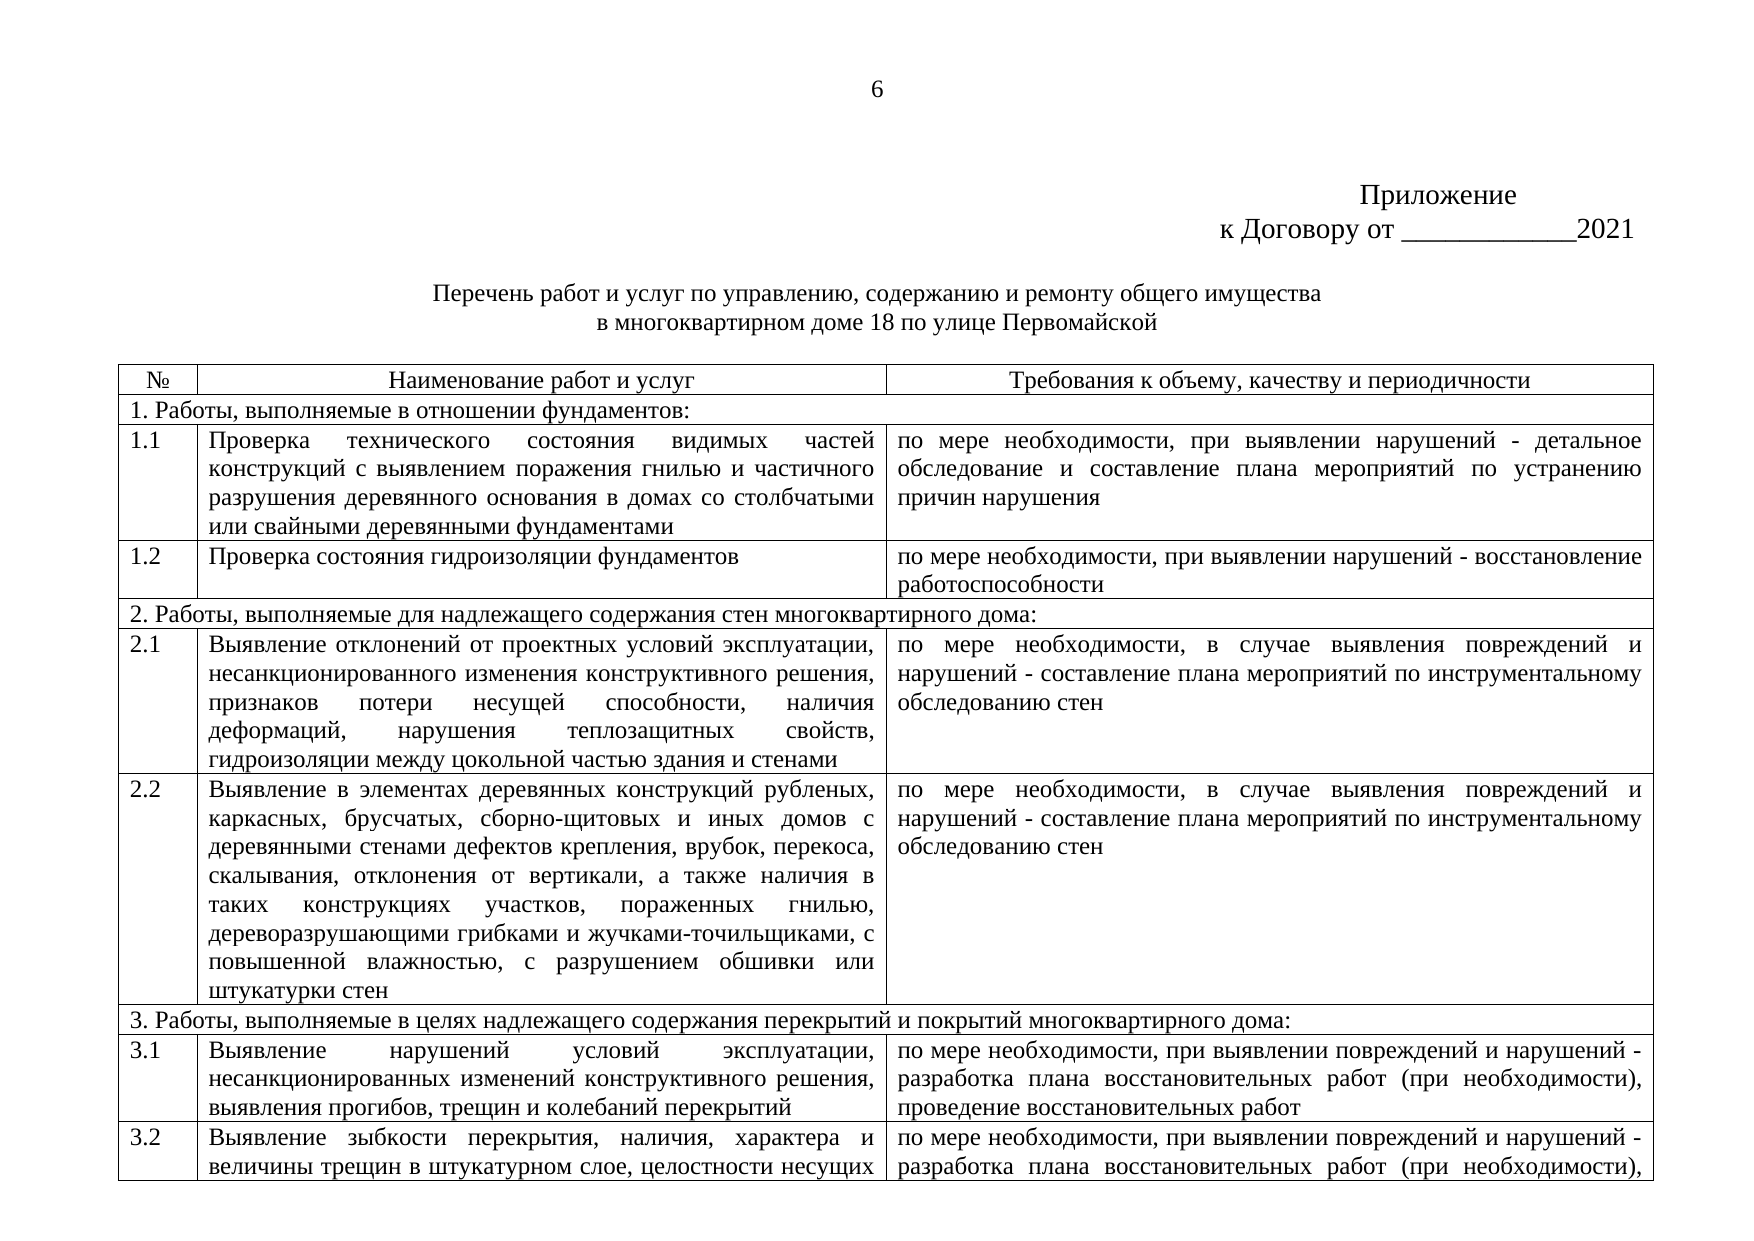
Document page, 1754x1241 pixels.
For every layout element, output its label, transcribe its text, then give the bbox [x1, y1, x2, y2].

table_cell 1.2 [119, 541, 197, 598]
table_header Наименование работ и услуг [198, 365, 886, 394]
table_cell Выявление в элементах деревянных конструкций рубленых, каркасных, брусчатых, сборно-щитовых и иных домов с деревянными стенами дефектов крепления, врубок, перекоса, скалывания, отклонения от вертикали, а также наличия в таких конструкциях участков, пораженных гнилью, дереворазрушающими грибками и жучками-точильщиками, с повышенной влажностью, с разрушением обшивки или штукатурки стен [388, 774, 886, 1004]
table_cell Выявление отклонений от проектных условий эксплуатации, несанкционированного изменения конструктивного решения, признаков потери несущей способности, наличия деформаций, нарушения теплозащитных свойств, гидроизоляции между цокольной частью здания и стенами [198, 629, 886, 773]
table_cell Проверка технического состояния видимых частей конструкций с выявлением поражения гнилью и частичного разрушения деревянного основания в домах со столбчатыми или свайными деревянными фундаментами [198, 425, 886, 540]
table_cell Проверка состояния гидроизоляции фундаментов [198, 541, 886, 598]
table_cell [887, 1122, 1653, 1180]
text Приложение [650, 177, 1636, 211]
text Перечень работ и услуг по управлению, содержанию и ремонту общего имущества [118, 278, 1636, 307]
table_cell по мере необходимости, в случае выявления повреждений и нарушений - составление плана мероприятий по инструментальному обследованию стен [887, 774, 1653, 1004]
table_cell по мере необходимости, в случае выявления повреждений и нарушений - составление плана мероприятий по инструментальному обследованию стен [887, 629, 1653, 773]
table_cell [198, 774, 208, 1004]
table_cell по мере необходимости, при выявлении нарушений - восстановление работоспособности [887, 541, 1653, 598]
text в многоквартирном доме 18 по улице Первомайской [118, 307, 1636, 335]
table_cell 3. Работы, выполняемые в целях надлежащего содержания перекрытий и покрытий многоквартирного дома: [119, 1005, 1653, 1034]
table_cell 1.1 [119, 425, 197, 540]
table_cell 2.2 [119, 774, 197, 1004]
table_header Требования к объему, качеству и периодичности [887, 365, 1653, 394]
table_cell Выявление нарушений условий эксплуатации, несанкционированных изменений конструктивного решения, выявления прогибов, трещин и колебаний перекрытий [198, 1035, 886, 1121]
table_cell 2. Работы, выполняемые для надлежащего содержания стен многоквартирного дома: [119, 599, 1653, 628]
table_cell по мере необходимости, при выявлении нарушений - детальное обследование и составление плана мероприятий по устранению причин нарушения [887, 425, 1653, 540]
table_cell 2.1 [119, 629, 197, 773]
text к Договору от ____________2021 [650, 211, 1636, 244]
table_header № [119, 365, 197, 394]
table_cell 1. Работы, выполняемые в отношении фундаментов: [119, 395, 1653, 424]
table_cell 3.1 [119, 1035, 197, 1121]
table_cell 3.2 [119, 1122, 197, 1180]
